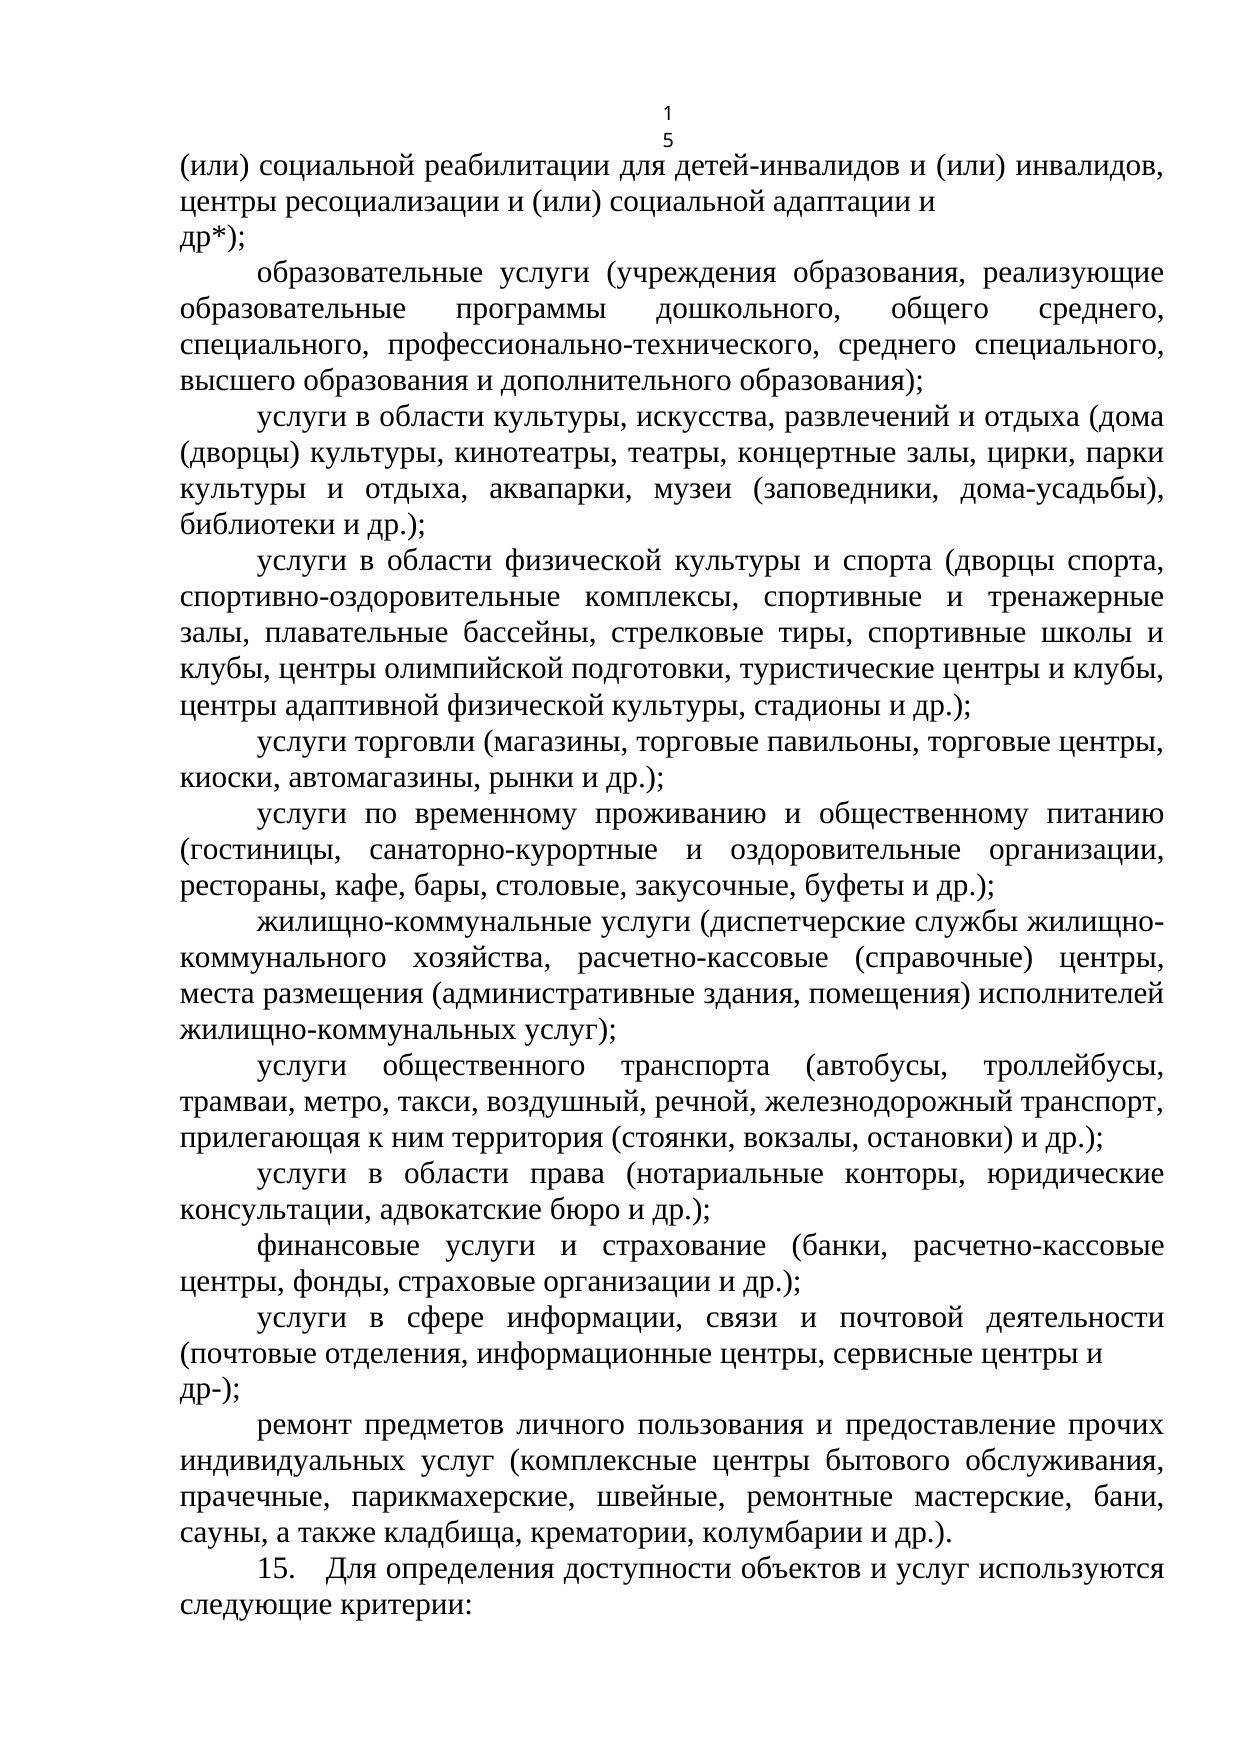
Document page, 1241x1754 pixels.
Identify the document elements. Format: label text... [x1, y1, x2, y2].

text услуги по временному проживанию и общественному питанию (гостиницы, санаторно-курортные и оздоровительные организации, рестораны, кафе, бары, столовые, закусочные, буфеты и др.); [179, 794, 1165, 902]
text услуги в сфере информации, связи и почтовой деятельности (почтовые отделения, информационные центры, сервисные центры и [179, 1299, 1165, 1371]
text ремонт предметов личного пользования и предоставление прочих индивидуальных услуг (комплексные центры бытового обслуживания, прачечные, парикмахерские, швейные, ремонтные мастерские, бани, сауны, а также кладбища, крематории, колумбарии и др.). [179, 1406, 1165, 1550]
text услуги в области права (нотариальные конторы, юридические консультации, адвокатские бюро и др.); [179, 1155, 1165, 1227]
text образовательные услуги (учреждения образования, реализующие образовательные программы дошкольного, общего среднего, специального, профессионально-технического, среднего специального, высшего образования и дополнительного образования); [179, 254, 1165, 398]
text жилищно-коммунальные услуги (диспетчерские службы жилищно-коммунального хозяйства, расчетно-кассовые (справочные) центры, места размещения (административные здания, помещения) исполнителей жилищно-коммунальных услуг); [179, 902, 1165, 1047]
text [179, 147, 1165, 219]
text услуги торговли (магазины, торговые павильоны, торговые центры, киоски, автомагазины, рынки и др.); [179, 722, 1165, 794]
subtitle др*); [179, 219, 1165, 254]
list Для определения доступности объектов и услуг используются следующие критерии: [179, 1550, 1165, 1622]
text финансовые услуги и страхование (банки, расчетно-кассовые центры, фонды, страховые организации и др.); [179, 1227, 1165, 1299]
text услуги в области культуры, искусства, развлечений и отдыха (дома (дворцы) культуры, кинотеатры, театры, концертные залы, цирки, парки культуры и отдыха, аквапарки, музеи (заповедники, дома-усадьбы), библиотеки и др.); [179, 398, 1165, 542]
text услуги в области физической культуры и спорта (дворцы спорта, спортивно-оздоровительные комплексы, спортивные и тренажерные залы, плавательные бассейны, стрелковые тиры, спортивные школы и клубы, центры олимпийской подготовки, туристические центры и клубы, центры адаптивной физической культуры, стадионы и др.); [179, 542, 1165, 722]
text услуги общественного транспорта (автобусы, троллейбусы, трамваи, метро, такси, воздушный, речной, железнодорожный транспорт, прилегающая к ним территория (стоянки, вокзалы, остановки) и др.); [179, 1047, 1165, 1155]
subtitle др-); [179, 1371, 1165, 1406]
